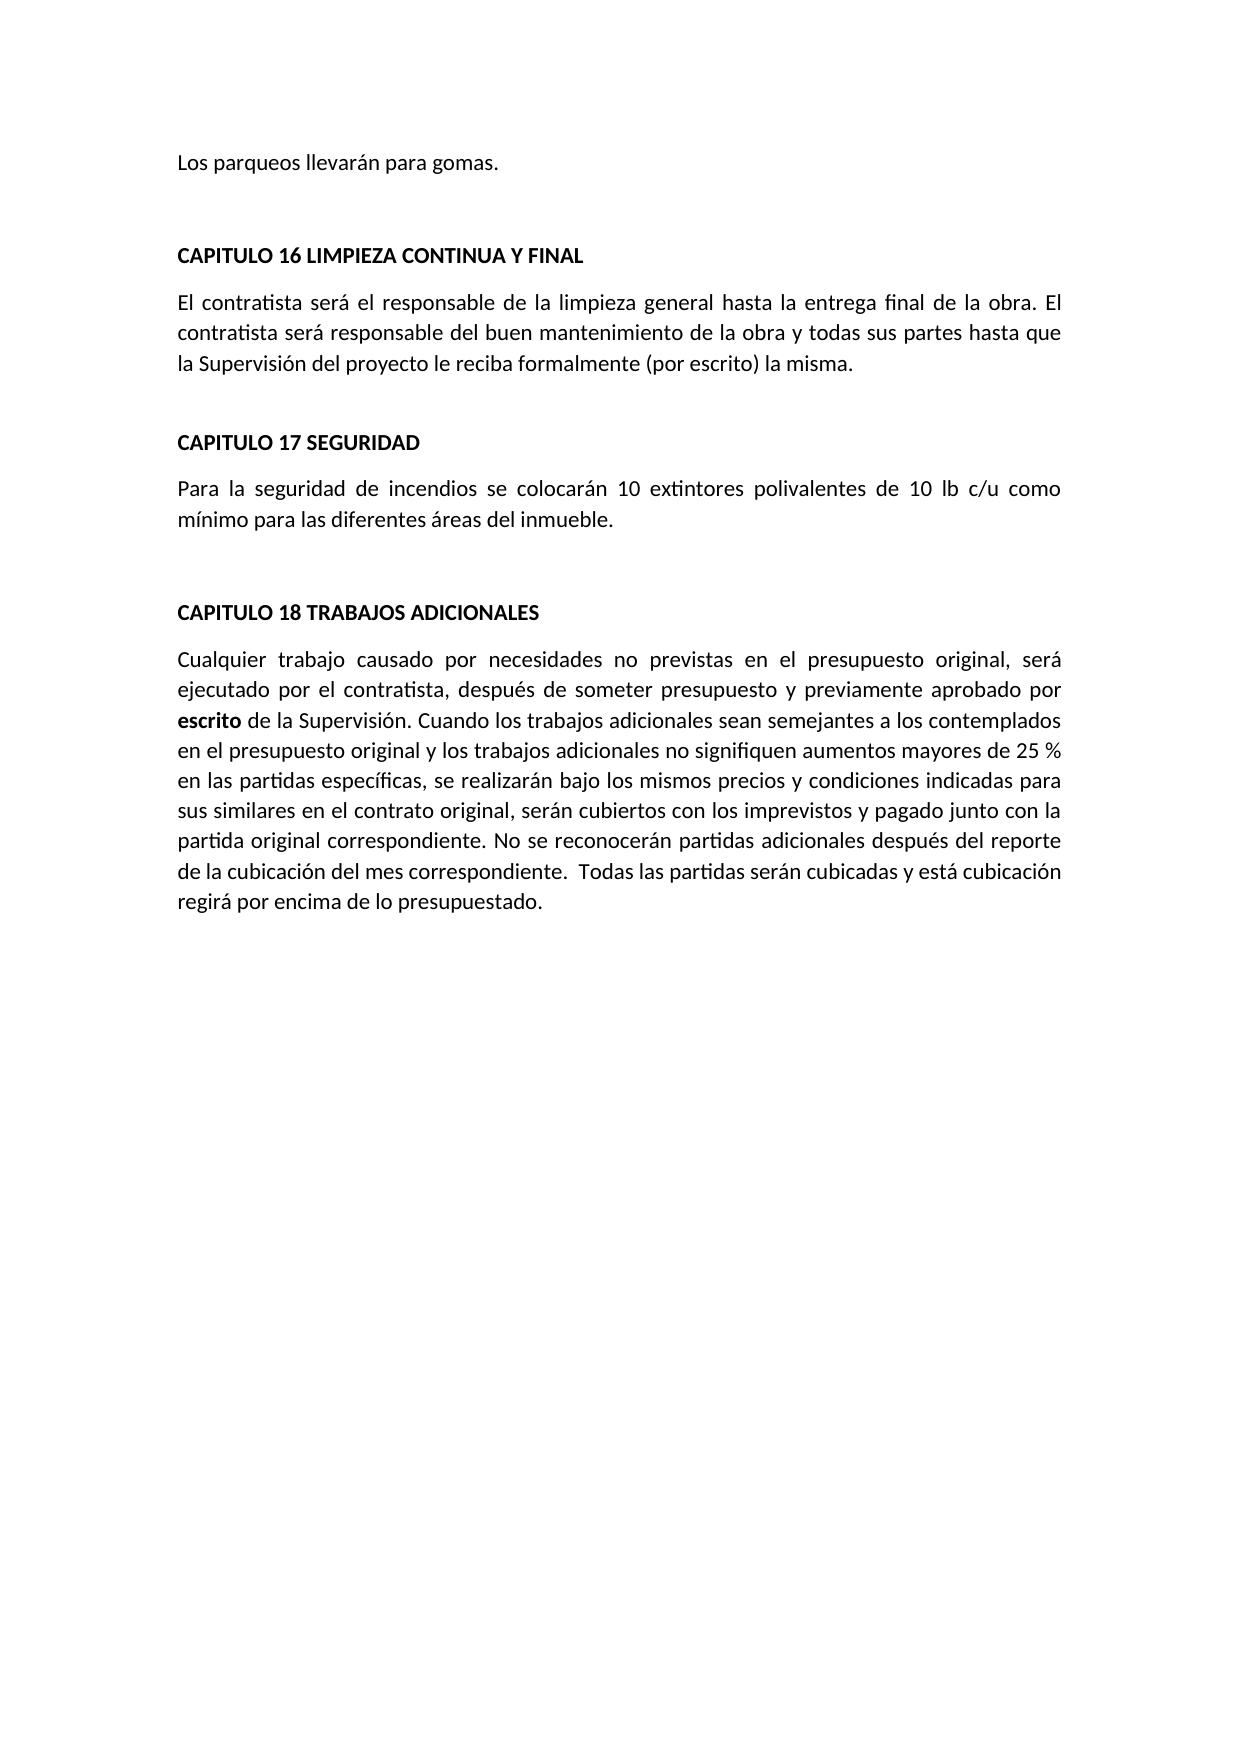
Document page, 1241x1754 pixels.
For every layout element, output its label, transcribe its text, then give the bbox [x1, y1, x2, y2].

text El contratista será el responsable de la limpieza general hasta la entrega final de la obra. El contratista será responsable del buen mantenimiento de la obra y todas sus partes hasta que la Supervisión del proyecto le reciba formalmente (por escrito) la misma. [177, 288, 1063, 377]
text Para la seguridad de incendios se colocarán 10 extintores polivalentes de 10 lb c/u como mínimo para las diferentes áreas del inmueble. [177, 474, 1063, 533]
text CAPITULO 17 SEGURIDAD [177, 428, 1063, 456]
text Los parqueos llevarán para gomas. [177, 148, 1063, 176]
text CAPITULO 18 TRABAJOS ADICIONALES [177, 598, 1063, 627]
text Cualquier trabajo causado por necesidades no previstas en el presupuesto original, será ejecutado por el contratista, después de someter presupuesto y previamente aprobado por escrito de la Supervisión. Cuando los trabajos adicionales sean semejantes a los contemplados en el presupuesto original y los trabajos adicionales no signifiquen aumentos mayores de 25 % en las partidas específicas, se realizarán bajo los mismos precios y condiciones indicadas para sus similares en el contrato original, serán cubiertos con los imprevistos y pagado junto con la partida original correspondiente. No se reconocerán partidas adicionales después del reporte de la cubicación del mes correspondiente. Todas las partidas serán cubicadas y está cubicación regirá por encima de lo presupuestado. [177, 645, 1063, 915]
text CAPITULO 16 LIMPIEZA CONTINUA Y FINAL [177, 241, 1063, 269]
